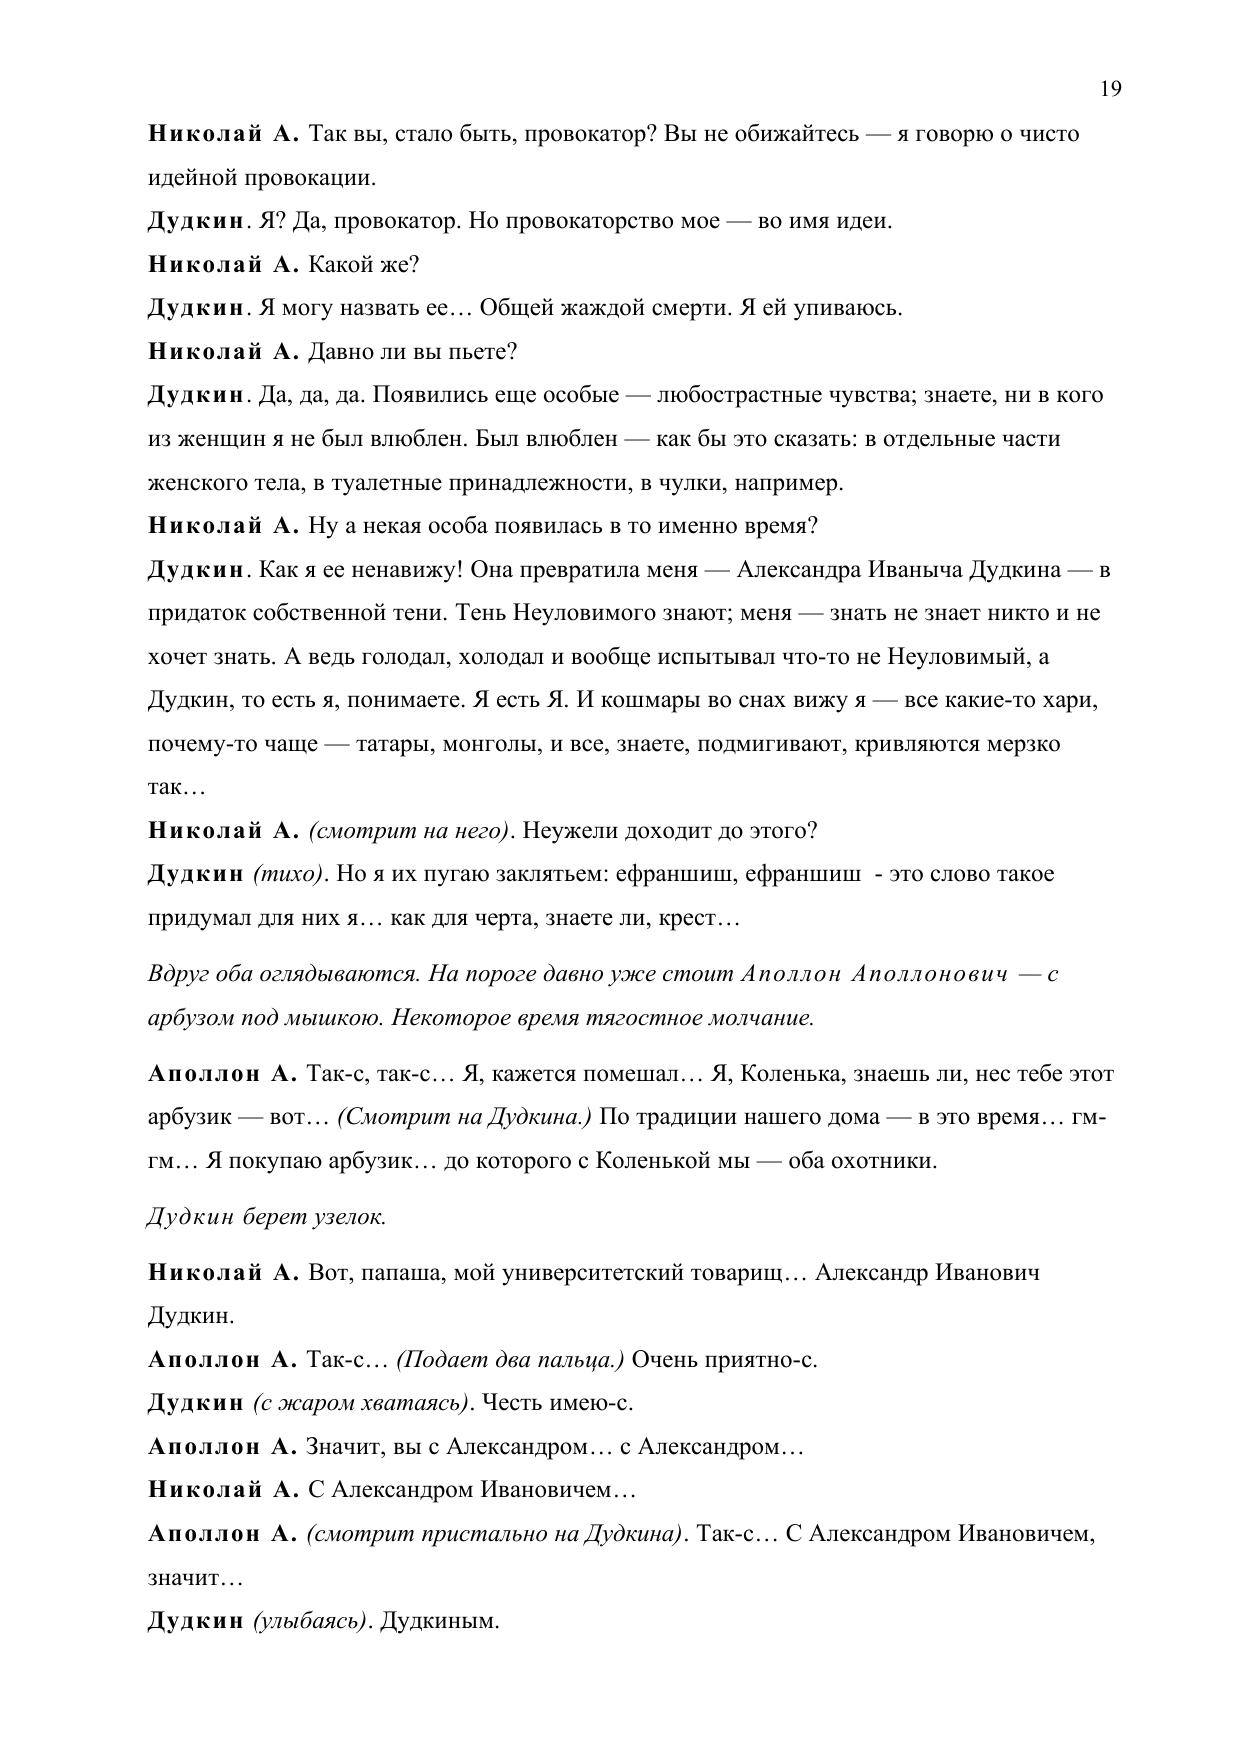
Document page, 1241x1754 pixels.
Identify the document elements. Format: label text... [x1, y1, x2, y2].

text Дудкин. Как я ее ненавижу! Она превратила меня — Александра Иваныча Дудкина — в придаток собственной тени. Тень Неуловимого знают; меня — знать не знает никто и не хочет знать. А ведь голодал, холодал и вообще испытывал что-то не Неуловимый, а Дудкин, то есть я, понимаете. Я есть Я. И кошмары во снах вижу я — все какие-то хари, почему-то чаще — татары, монголы, и все, знаете, подмигивают, кривляются мерзко так [148, 553, 1122, 800]
text Николай А. Так вы, стало быть, провокатор? Вы не обижайтесь — я говорю о чисто идейной провокации. [148, 118, 1122, 191]
text Дудкин (с жаром хватаясь). Честь имею-с. [148, 1387, 1122, 1416]
text Аполлон А. Так-с (Подает два пальца.) Очень приятно-с. [148, 1344, 1122, 1373]
text Дудкин берет узелок. [148, 1201, 1122, 1230]
text Аполлон А. Так-с, так-с Я, кажется помешал Я, Коленька, знаешь ли, нес тебе этот арбузик — вот (Смотрит на Дудкина.) По традиции нашего дома — в это время гм-гм Я покупаю арбузик до которого с Коленькой мы — оба охотники. [148, 1057, 1122, 1174]
text Николай А. (смотрит на него). Неужели доходит до этого? [148, 815, 1122, 844]
text Дудкин (тихо). Но я их пугаю заклятьем: ефраншиш, ефраншиш - это слово такое придумал для них я как для черта, знаете ли, крест [148, 858, 1122, 931]
text Дудкин. Я могу назвать ее Общей жаждой смерти. Я ей упиваюсь. [148, 292, 1122, 321]
text Аполлон А. (смотрит пристально на Дудкина). Так-с С Александром Ивановичем, значит [148, 1518, 1122, 1591]
text Николай А. Вот, папаша, мой университетский товарищ Александр Иванович Дудкин. [148, 1257, 1122, 1329]
text Дудкин (улыбаясь). Дудкиным. [148, 1605, 1122, 1634]
text Николай А. Давно ли вы пьете? [148, 336, 1122, 365]
text Николай А. Какой же? [148, 249, 1122, 278]
text Дудкин. Я? Да, провокатор. Но провокаторство мое — во имя идеи. [148, 205, 1122, 234]
text Аполлон А. Значит, вы с Александром с Александром [148, 1431, 1122, 1460]
text Вдруг оба оглядываются. На пороге давно уже стоит Аполлон Аполлонович — с арбузом под мышкою. Некоторое время тягостное молчание. [148, 958, 1122, 1031]
text Николай А. С Александром Ивановичем [148, 1474, 1122, 1503]
text Николай А. Ну а некая особа появилась в то именно время? [148, 510, 1122, 539]
text Дудкин. Да, да, да. Появились еще особые — любострастные чувства; знаете, ни в кого из женщин я не был влюблен. Был влюблен — как бы это сказать: в отдельные части женского тела, в туалетные принадлежности, в чулки, например. [148, 379, 1122, 496]
